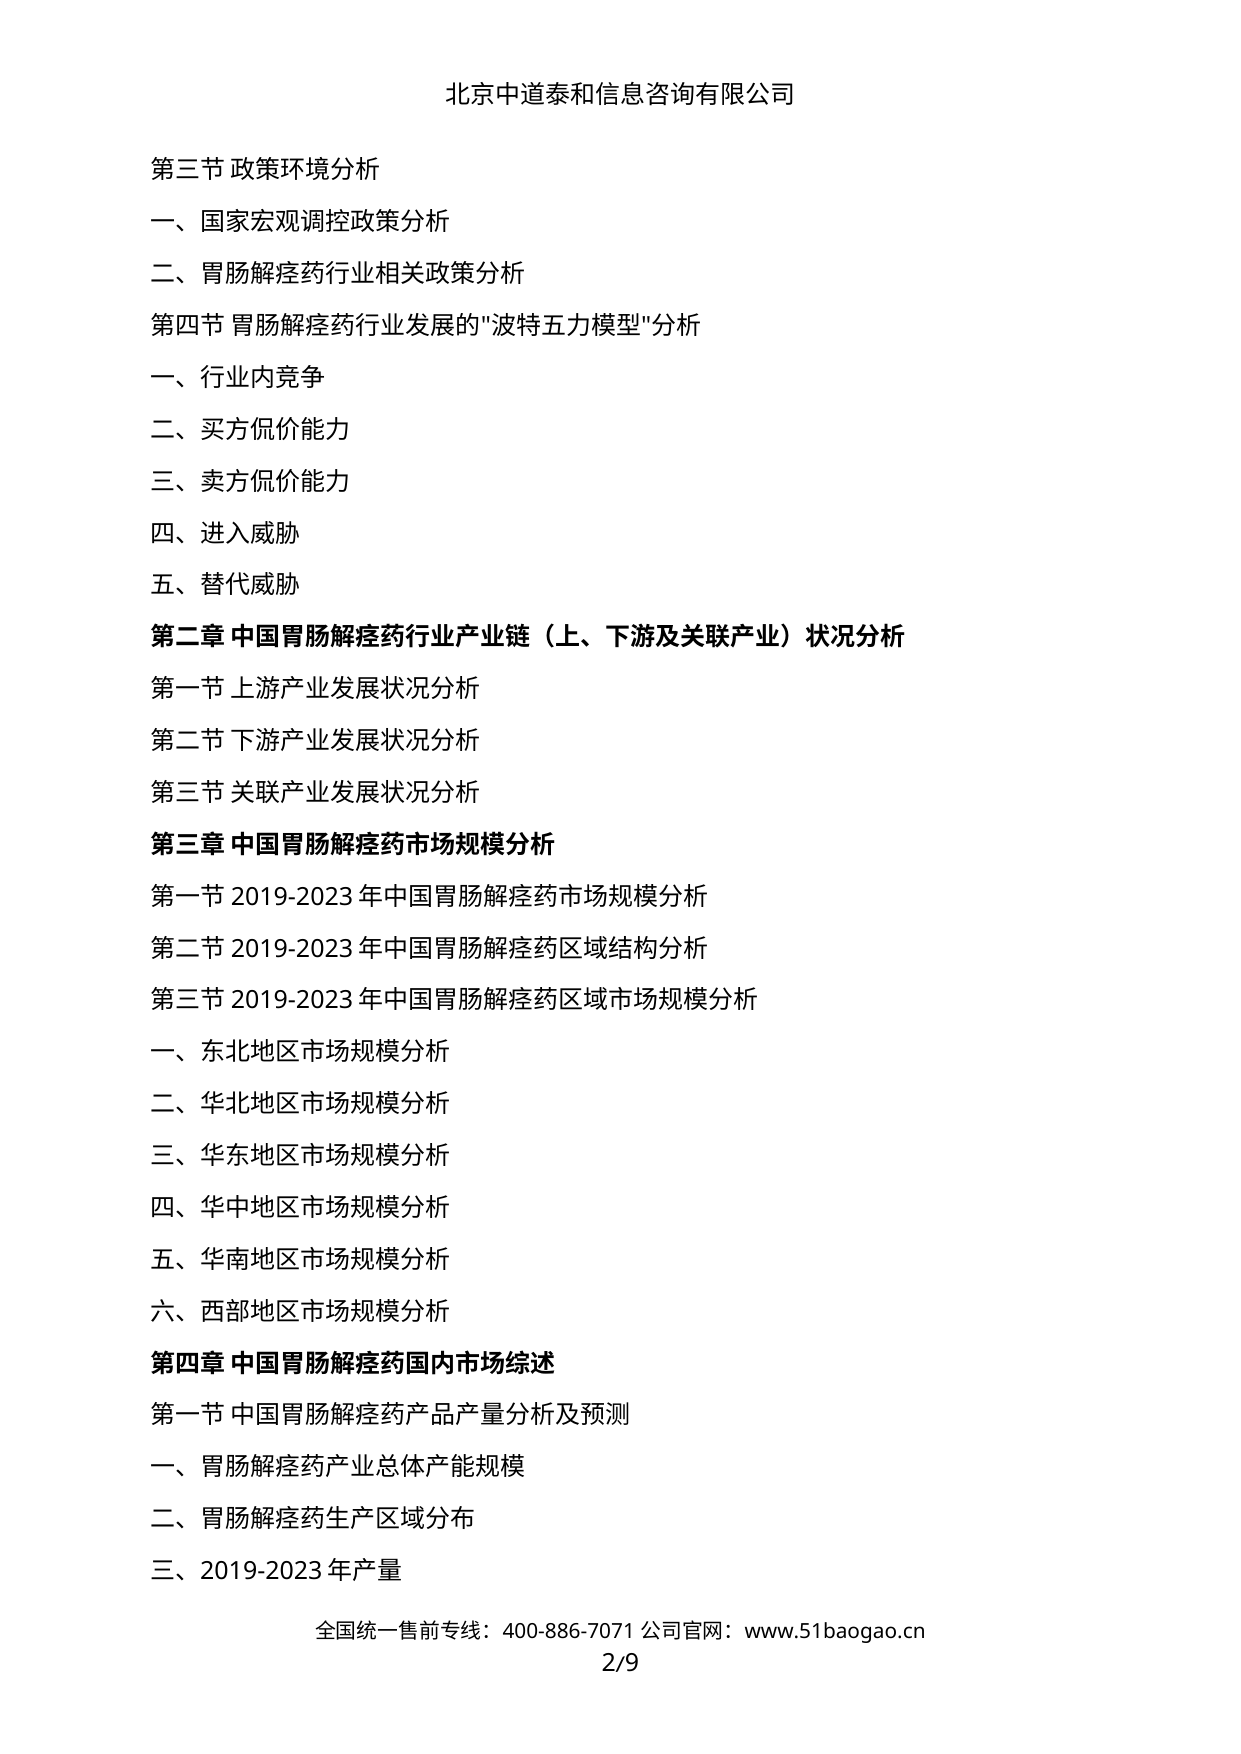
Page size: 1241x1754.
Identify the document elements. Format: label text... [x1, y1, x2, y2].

text 一、国家宏观调控政策分析 [150, 202, 1090, 238]
text 二、买方侃价能力 [150, 409, 1090, 446]
text 第三节 2019-2023年中国胃肠解痉药区域市场规模分析 [150, 980, 1090, 1016]
text 第二章 中国胃肠解痉药行业产业链（上、下游及关联产业）状况分析 [150, 617, 1090, 653]
text 一、胃肠解痉药产业总体产能规模 [150, 1447, 1090, 1483]
text 三、2019-2023年产量 [150, 1551, 1090, 1587]
text 第四章 中国胃肠解痉药国内市场综述 [150, 1343, 1090, 1379]
text 第三节 政策环境分析 [150, 150, 1090, 186]
text 三、卖方侃价能力 [150, 461, 1090, 497]
text 第二节 下游产业发展状况分析 [150, 721, 1090, 757]
text 一、行业内竞争 [150, 357, 1090, 394]
text 一、东北地区市场规模分析 [150, 1032, 1090, 1068]
text 第三节 关联产业发展状况分析 [150, 772, 1090, 809]
text 六、西部地区市场规模分析 [150, 1291, 1090, 1327]
text 二、胃肠解痉药行业相关政策分析 [150, 254, 1090, 290]
text 四、华中地区市场规模分析 [150, 1187, 1090, 1224]
text 四、进入威胁 [150, 513, 1090, 549]
text 第二节 2019-2023年中国胃肠解痉药区域结构分析 [150, 928, 1090, 964]
text 三、华东地区市场规模分析 [150, 1136, 1090, 1172]
text 第三章 中国胃肠解痉药市场规模分析 [150, 824, 1090, 861]
text 第一节 中国胃肠解痉药产品产量分析及预测 [150, 1395, 1090, 1431]
text 五、华南地区市场规模分析 [150, 1239, 1090, 1276]
text 二、华北地区市场规模分析 [150, 1084, 1090, 1120]
text 第一节 上游产业发展状况分析 [150, 669, 1090, 705]
text 五、替代威胁 [150, 565, 1090, 601]
text 第四节 胃肠解痉药行业发展的"波特五力模型"分析 [150, 306, 1090, 342]
text 二、胃肠解痉药生产区域分布 [150, 1499, 1090, 1535]
text 第一节 2019-2023年中国胃肠解痉药市场规模分析 [150, 876, 1090, 912]
